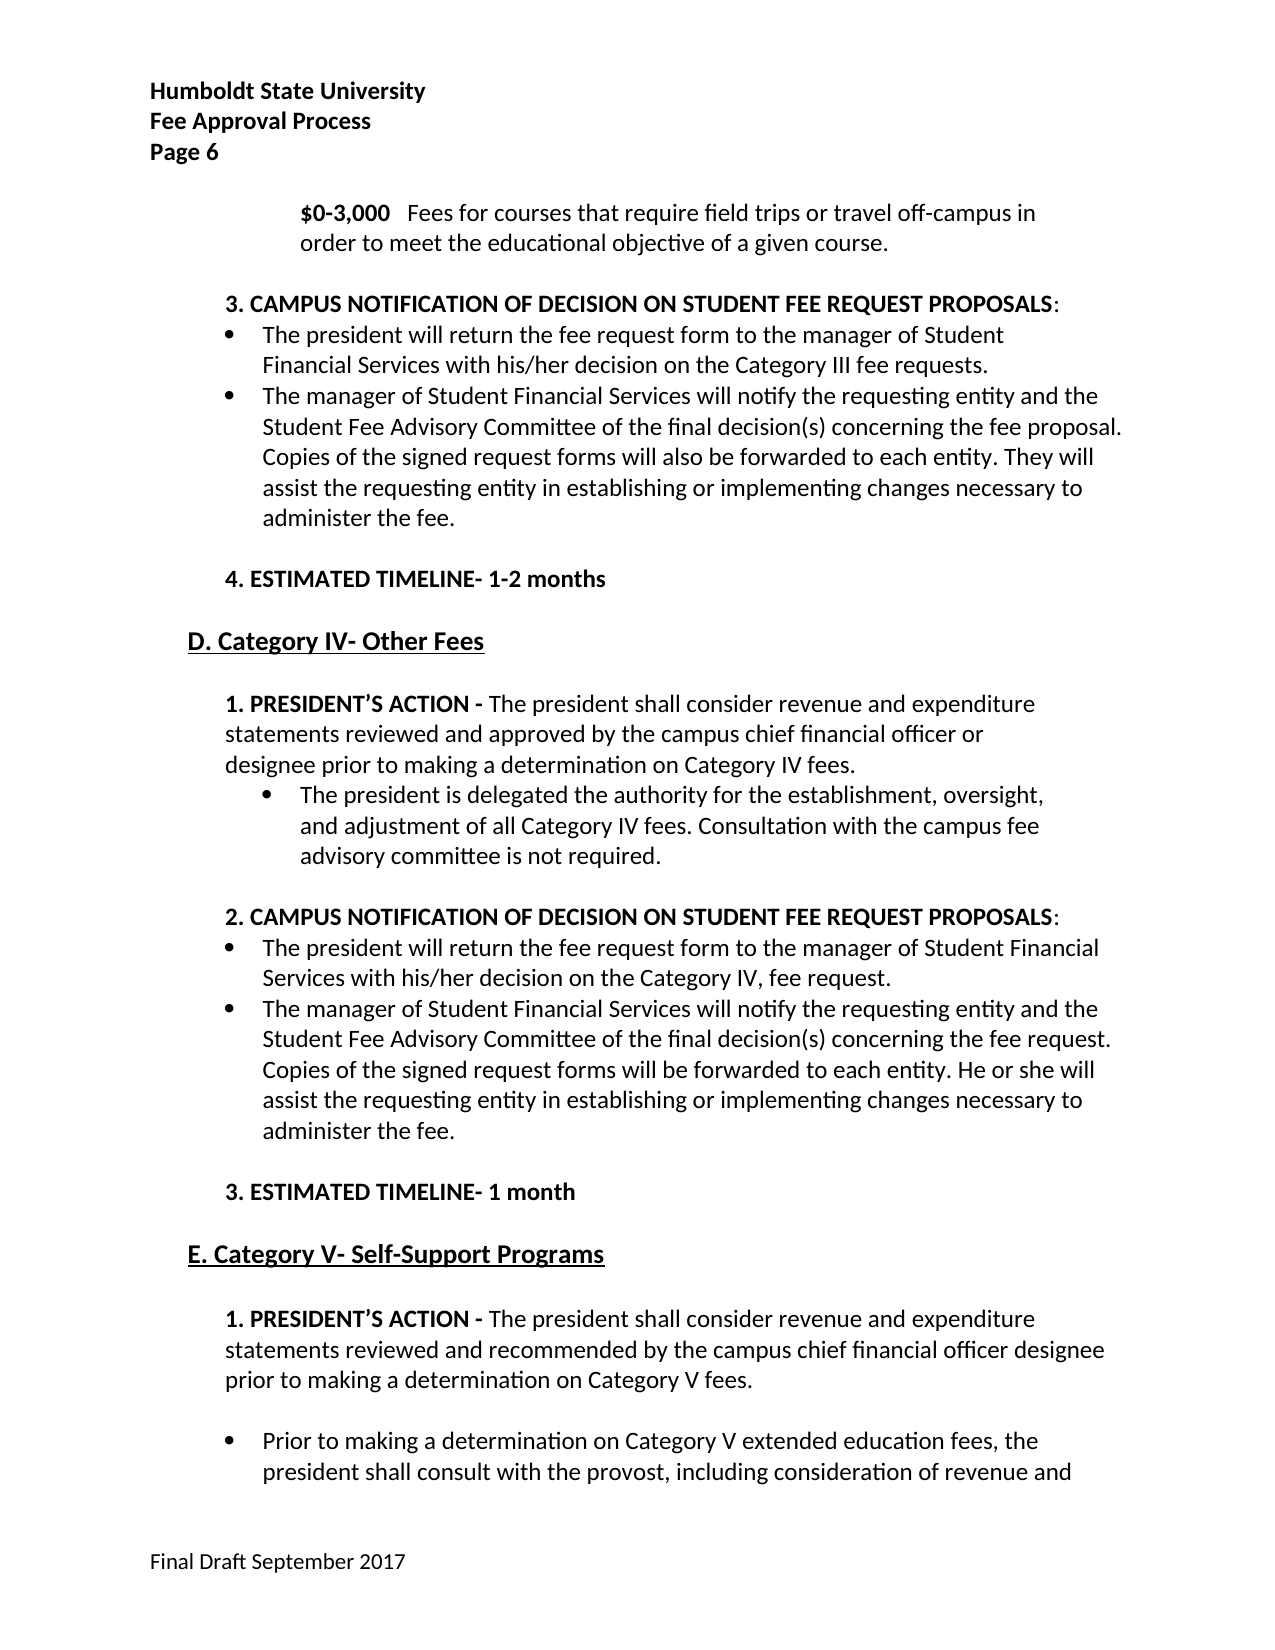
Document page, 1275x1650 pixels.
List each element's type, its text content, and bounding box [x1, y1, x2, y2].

text 1. PRESIDENT’S ACTION - The president shall consider revenue and expenditure statements reviewed and approved by the campus chief financial officer or designee prior to making a determination on Category IV fees. [225, 688, 1050, 779]
list The president will return the fee request form to the manager of Student Financial Services with his/her decision on the Category III fee requests. [225, 319, 1050, 380]
list The president is delegated the authority for the establishment, oversight, and adjustment of all Category IV fees. Consultation with the campus fee advisory committee is not required. [262, 779, 1050, 871]
text 2. CAMPUS NOTIFICATION OF DECISION ON STUDENT FEE REQUEST PROPOSALS: [225, 902, 1065, 932]
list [225, 1425, 1125, 1486]
text 3. ESTIMATED TIMELINE- 1 month [225, 1176, 1125, 1207]
text 1. PRESIDENT’S ACTION - The president shall consider revenue and expenditure statements reviewed and recommended by the campus chief financial officer designee prior to making a determination on Category V fees. [225, 1303, 1125, 1395]
list The manager of Student Financial Services will notify the requesting entity and the Student Fee Advisory Committee of the final decision(s) concerning the fee proposal. Copies of the signed request forms will also be forwarded to each entity. They will assist the requesting entity in establishing or implementing changes necessary to administer the fee. [225, 380, 1125, 533]
text E. Category V- Self-Support Programs [150, 1237, 1125, 1270]
text 4. ESTIMATED TIMELINE- 1-2 months [225, 563, 1125, 594]
list The president will return the fee request form to the manager of Student Financial Services with his/her decision on the Category IV, fee request. [225, 932, 1125, 993]
text 3. CAMPUS NOTIFICATION OF DECISION ON STUDENT FEE REQUEST PROPOSALS: [225, 289, 1125, 319]
list The manager of Student Financial Services will notify the requesting entity and the Student Fee Advisory Committee of the final decision(s) concerning the fee request. Copies of the signed request forms will be forwarded to each entity. He or she will assist the requesting entity in establishing or implementing changes necessary to administer the fee. [225, 993, 1125, 1146]
text D. Category IV- Other Fees [150, 624, 1125, 657]
text $0-3,000 Fees for courses that require field trips or travel off-campus in order to meet the educational objective of a given course. [300, 197, 1050, 258]
